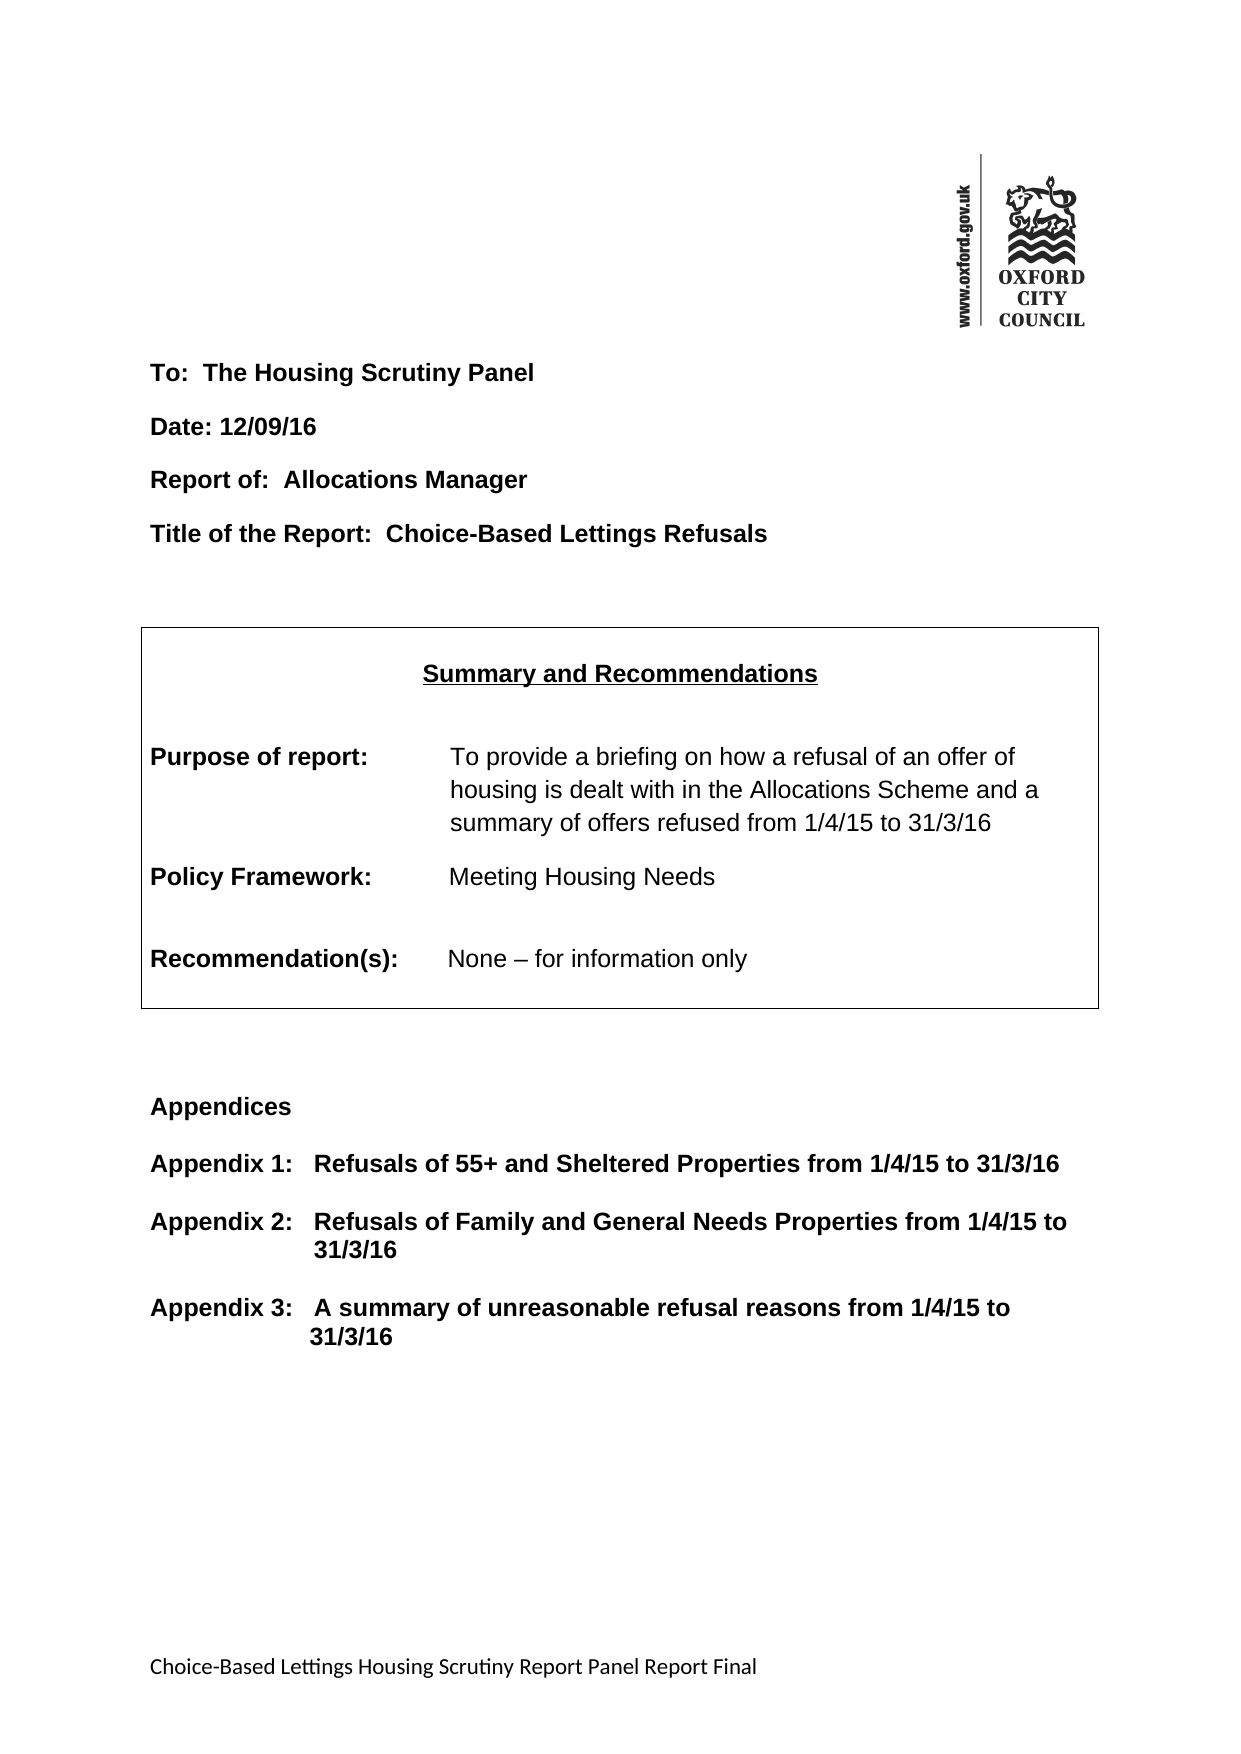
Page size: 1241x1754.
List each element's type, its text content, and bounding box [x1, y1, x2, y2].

subtitle Summary and Recommendations [150, 659, 1090, 688]
text Report of: Allocations Manager [150, 466, 1090, 494]
text Appendix 2: Refusals of Family and General Needs Properties from 1/4/15 to [150, 1207, 1090, 1235]
text Title of the Report: Choice-Based Lettings Refusals [150, 519, 1090, 548]
text Recommendation(s): None – for information only [150, 944, 1090, 973]
text Purpose of report: To provide a briefing on how a refusal of an offer of housing is dealt with in the Allocations Scheme and a summary of offers refused from 1/4/15 to 31/3/16 [142, 738, 1098, 836]
picture [951, 150, 1091, 333]
text 31/3/16 [150, 1322, 1090, 1350]
text Date: 12/09/16 [150, 412, 1090, 440]
text To: The Housing Scrutiny Panel [150, 358, 1090, 387]
text Policy Framework: Meeting Housing Needs [142, 858, 1098, 890]
text 31/3/16 [150, 1235, 1090, 1264]
text Appendix 1: Refusals of 55+ and Sheltered Properties from 1/4/15 to 31/3/16 [150, 1149, 1090, 1178]
text Appendices [150, 1092, 1090, 1120]
text Appendix 3: A summary of unreasonable refusal reasons from 1/4/15 to [150, 1293, 1090, 1322]
